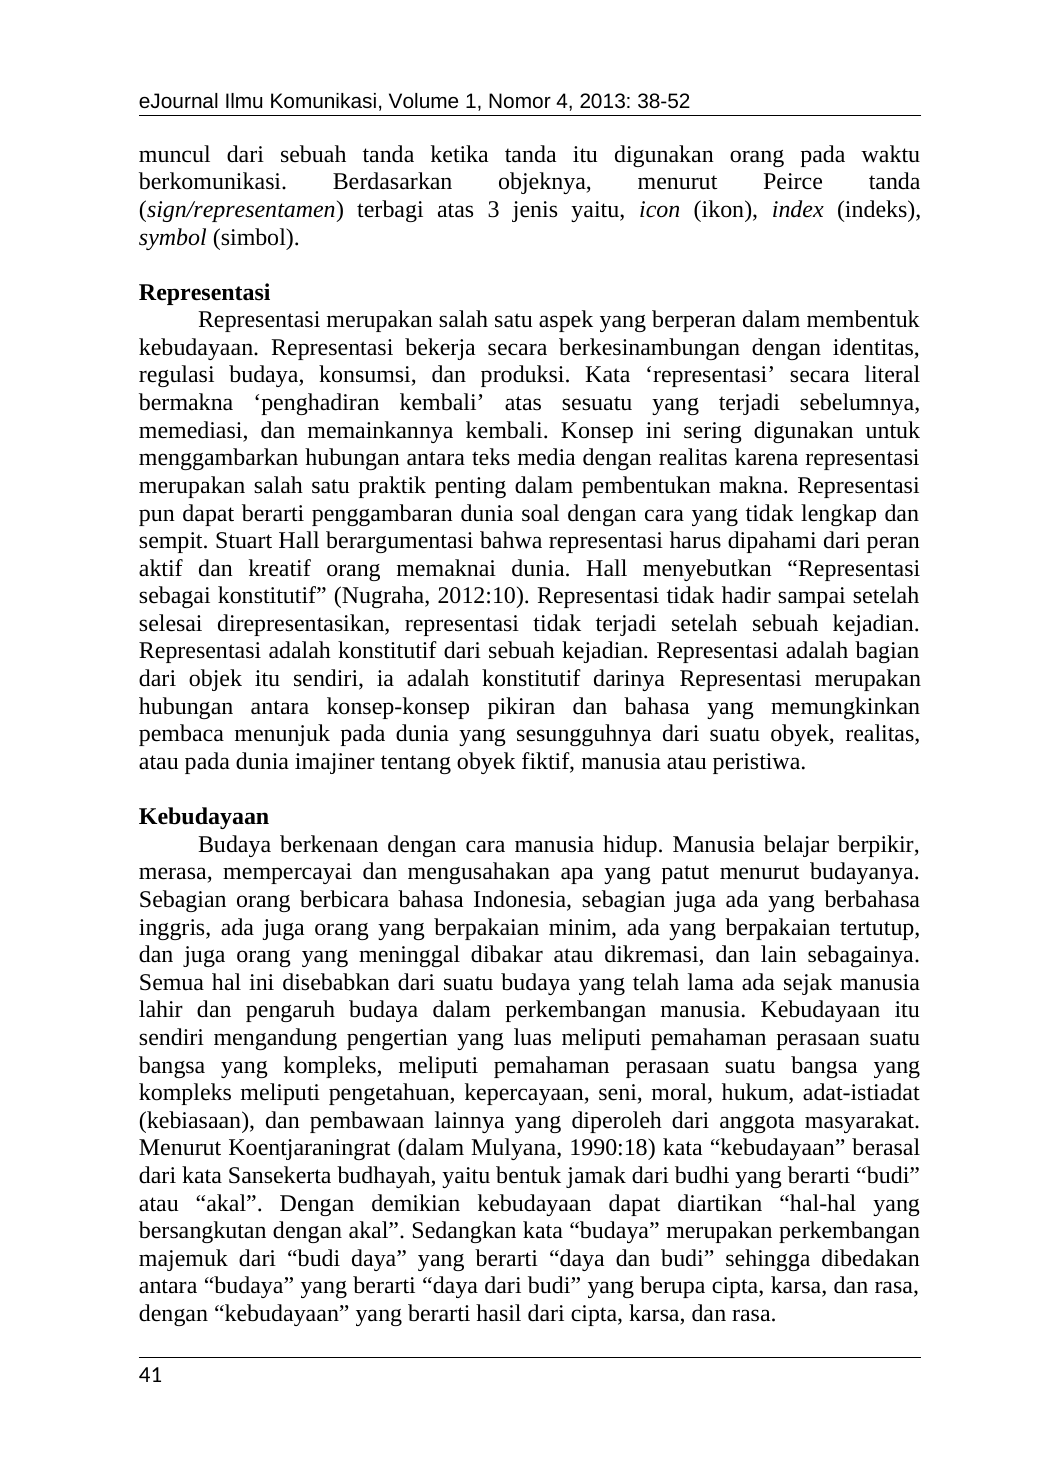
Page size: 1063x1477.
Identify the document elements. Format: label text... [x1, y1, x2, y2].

text Kebudayaan [139, 802, 921, 830]
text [139, 140, 921, 250]
text Representasi merupakan salah satu aspek yang berperan dalam membentuk kebudayaan. Representasi bekerja secara berkesinambungan dengan identitas, regulasi budaya, konsumsi, dan produksi. Kata ‘representasi’ secara literal bermakna ‘penghadiran kembali’ atas sesuatu yang terjadi sebelumnya, memediasi, dan memainkannya kembali. Konsep ini sering digunakan untuk menggambarkan hubungan antara teks media dengan realitas karena representasi merupakan salah satu praktik penting dalam pembentukan makna. Representasi pun dapat berarti penggambaran dunia soal dengan cara yang tidak lengkap dan sempit. Stuart Hall berargumentasi bahwa representasi harus dipahami dari peran aktif dan kreatif orang memaknai dunia. Hall menyebutkan “Representasi sebagai konstitutif” (Nugraha, 2012:10). Representasi tidak hadir sampai setelah selesai direpresentasikan, representasi tidak terjadi setelah sebuah kejadian. Representasi adalah konstitutif dari sebuah kejadian. Representasi adalah bagian dari objek itu sendiri, ia adalah konstitutif darinya Representasi merupakan hubungan antara konsep-konsep pikiran dan bahasa yang memungkinkan pembaca menunjuk pada dunia yang sesungguhnya dari suatu obyek, realitas, atau pada dunia imajiner tentang obyek fiktif, manusia atau peristiwa. [139, 305, 921, 774]
text Representasi [139, 278, 921, 305]
text Budaya berkenaan dengan cara manusia hidup. Manusia belajar berpikir, merasa, mempercayai dan mengusahakan apa yang patut menurut budayanya. Sebagian orang berbicara bahasa Indonesia, sebagian juga ada yang berbahasa inggris, ada juga orang yang berpakaian minim, ada yang berpakaian tertutup, dan juga orang yang meninggal dibakar atau dikremasi, dan lain sebagainya. Semua hal ini disebabkan dari suatu budaya yang telah lama ada sejak manusia lahir dan pengaruh budaya dalam perkembangan manusia. Kebudayaan itu sendiri mengandung pengertian yang luas meliputi pemahaman perasaan suatu bangsa yang kompleks, meliputi pemahaman perasaan suatu bangsa yang kompleks meliputi pengetahuan, kepercayaan, seni, moral, hukum, adat-istiadat (kebiasaan), dan pembawaan lainnya yang diperoleh dari anggota masyarakat. Menurut Koentjaraningrat (dalam Mulyana, 1990:18) kata “kebudayaan” berasal dari kata Sansekerta budhayah, yaitu bentuk jamak dari budhi yang berarti “budi” atau “akal”. Dengan demikian kebudayaan dapat diartikan “hal-hal yang bersangkutan dengan akal”. Sedangkan kata “budaya” merupakan perkembangan majemuk dari “budi daya” yang berarti “daya dan budi” sehingga dibedakan antara “budaya” yang berarti “daya dari budi” yang berupa cipta, karsa, dan rasa, dengan “kebudayaan” yang berarti hasil dari cipta, karsa, dan rasa. [139, 830, 921, 1327]
